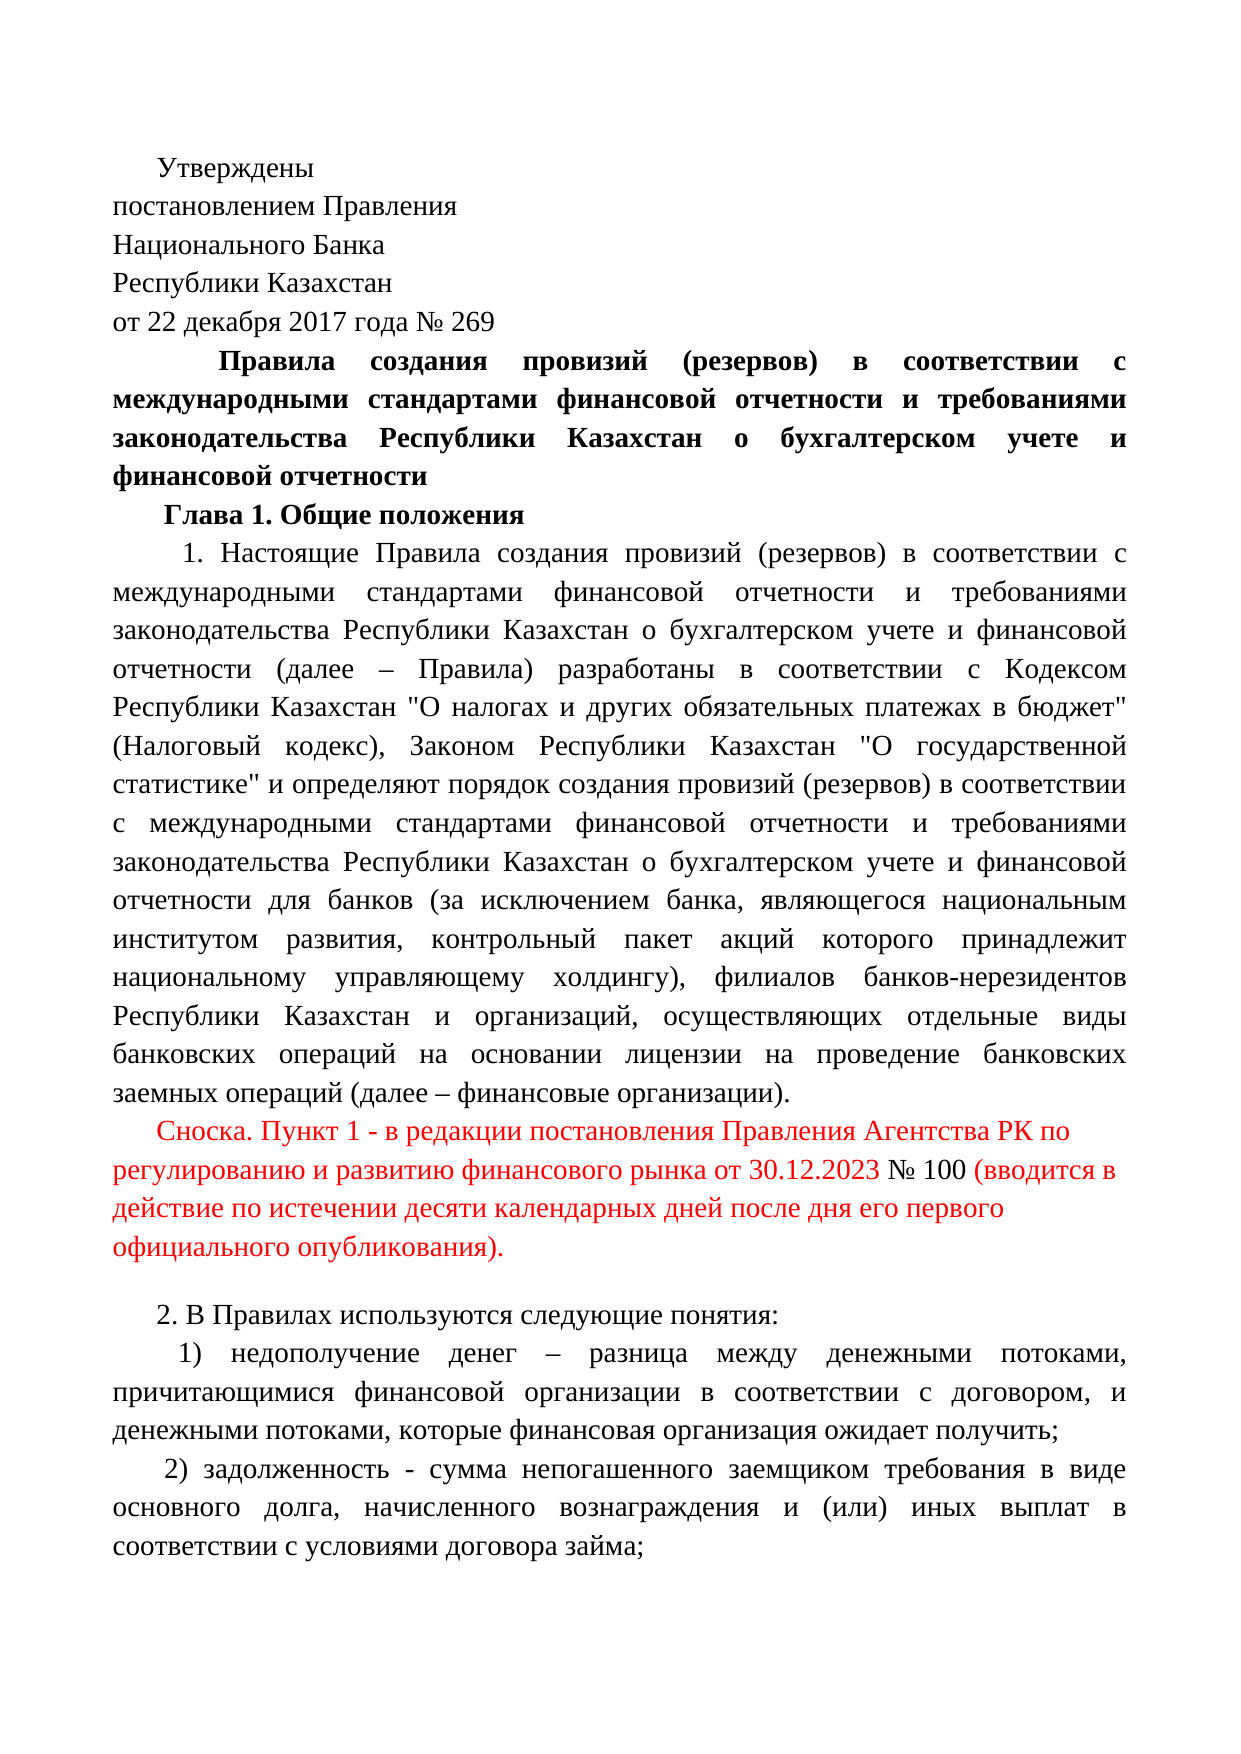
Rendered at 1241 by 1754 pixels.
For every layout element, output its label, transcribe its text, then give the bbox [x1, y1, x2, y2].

text Глава 1. Общие положения [112, 497, 1128, 530]
text Сноска. Пункт 1 - в редакции постановления Правления Агентства РК по регулированию и развитию финансового рынка от 30.12.2023 № 100 (вводится в действие по истечении десяти календарных дней после дня его первого официального опубликования). [112, 1113, 1128, 1293]
text постановлением Правления [112, 188, 1128, 222]
text 2. В Правилах используются следующие понятия: [112, 1297, 1128, 1330]
text Утверждены [112, 150, 1128, 183]
text 1) недополучение денег – разница между денежными потоками, причитающимися финансовой организации в соответствии с договором, и денежными потоками, которые финансовая организация ожидает получить; [112, 1335, 1128, 1446]
text Правила создания провизий (резервов) в соответствии с международными стандартами финансовой отчетности и требованиями законодательства Республики Казахстан о бухгалтерском учете и финансовой отчетности [112, 343, 1128, 492]
text 1. Настоящие Правила создания провизий (резервов) в соответствии с международными стандартами финансовой отчетности и требованиями законодательства Республики Казахстан о бухгалтерском учете и финансовой отчетности (далее – Правила) разработаны в соответствии с Кодексом Республики Казахстан "О налогах и других обязательных платежах в бюджет" (Налоговый кодекс), Законом Республики Казахстан "О государственной статистике" и определяют порядок создания провизий (резервов) в соответствии с международными стандартами финансовой отчетности и требованиями законодательства Республики Казахстан о бухгалтерском учете и финансовой отчетности для банков (за исключением банка, являющегося национальным институтом развития, контрольный пакет акций которого принадлежит национальному управляющему холдингу), филиалов банков-нерезидентов Республики Казахстан и организаций, осуществляющих отдельные виды банковских операций на основании лицензии на проведение банковских заемных операций (далее – финансовые организации). [112, 535, 1128, 1108]
text Национального Банка [112, 227, 1128, 261]
text Республики Казахстан [112, 266, 1128, 299]
text от 22 декабря 2017 года № 269 [112, 304, 1128, 338]
text 2) задолженность - сумма непогашенного заемщиком требования в виде основного долга, начисленного вознаграждения и (или) иных выплат в соответствии с условиями договора займа; [112, 1451, 1128, 1562]
